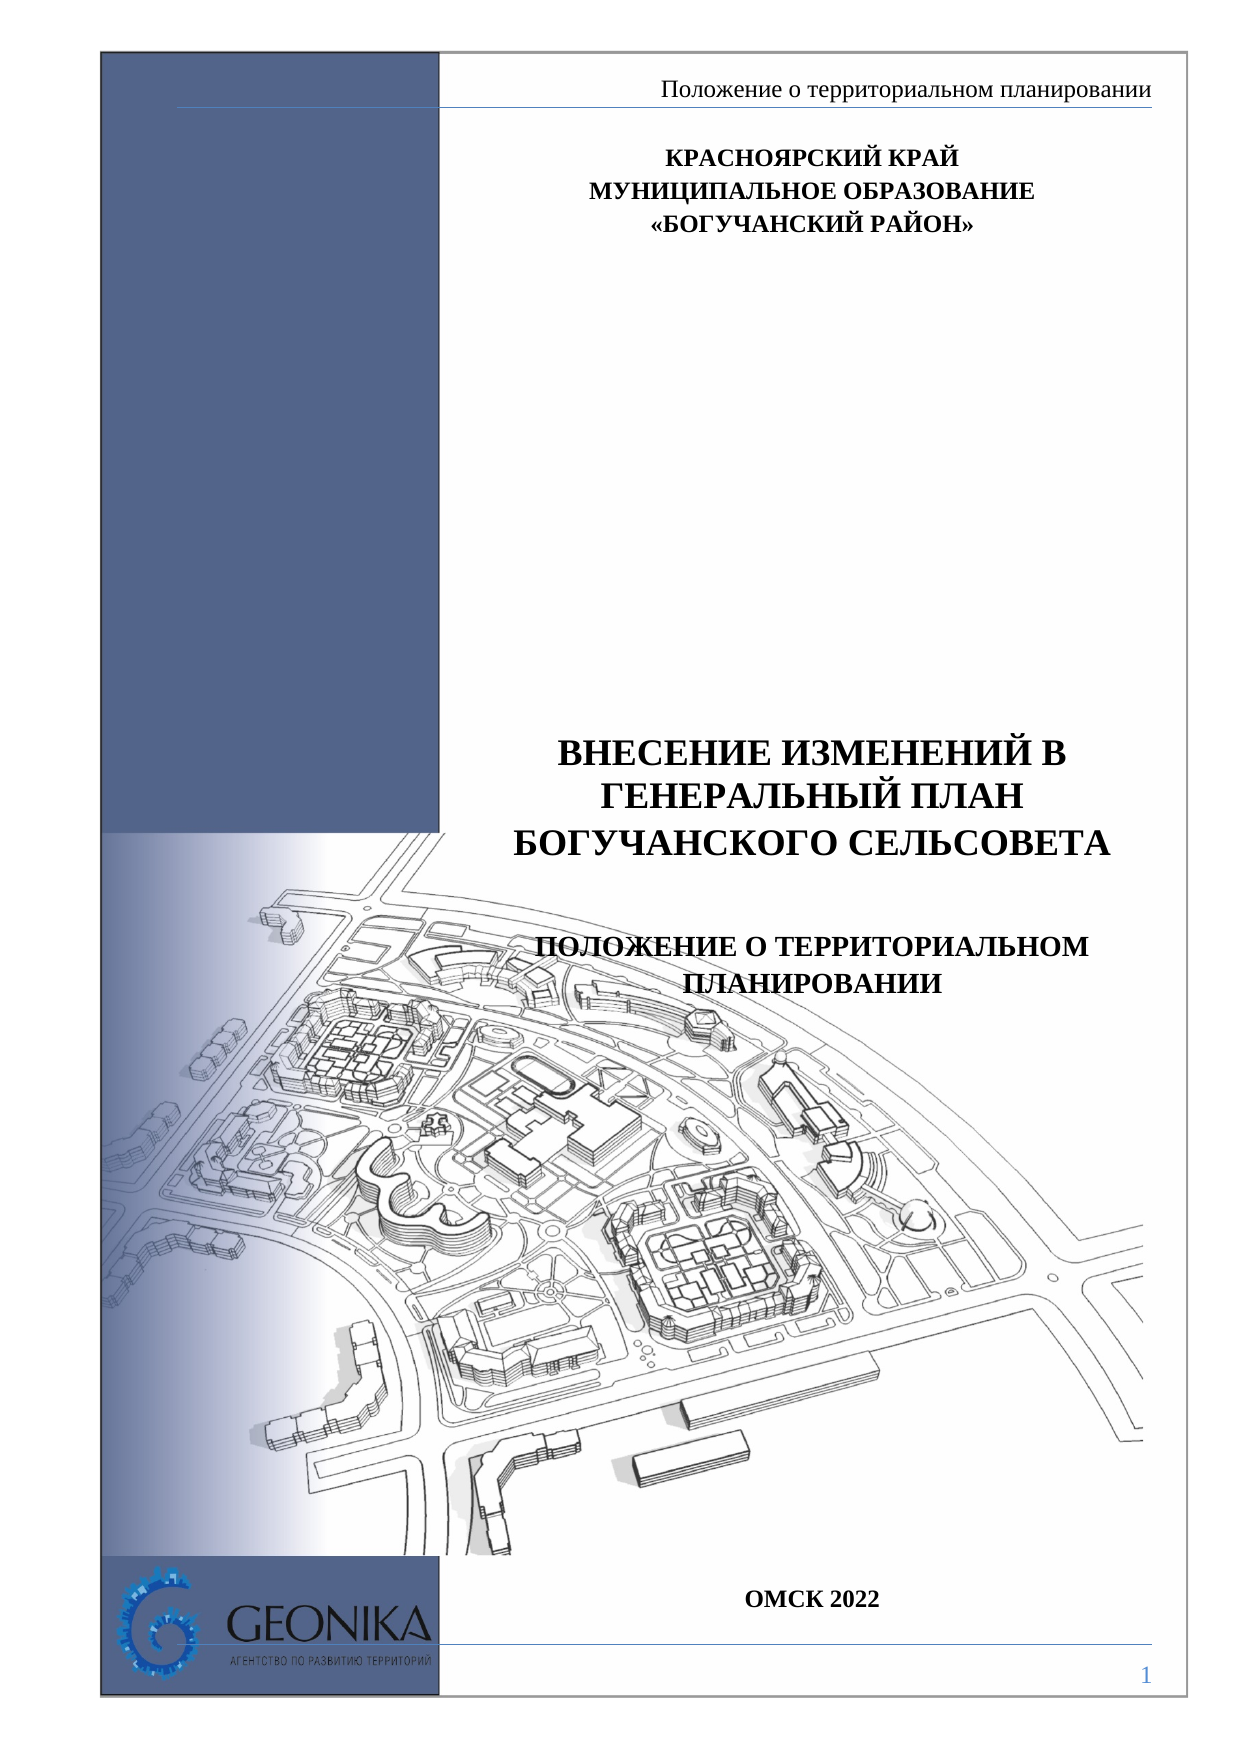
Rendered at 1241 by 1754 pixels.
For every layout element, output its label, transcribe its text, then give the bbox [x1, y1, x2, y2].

text КРАСНОЯРСКИЙ КРАЙ [443, 143, 1181, 172]
text ПЛАНИРОВАНИИ [443, 966, 1181, 1000]
text ПОЛОЖЕНИЕ О ТЕРРИТоРИАЛЬНОМ [443, 929, 1181, 962]
text Внесение ИЗМЕНЕНИЙ В ГЕНЕРАЛЬНый ПЛАН [443, 730, 1181, 816]
picture [99, 50, 1189, 1702]
text «Богучанский район» [443, 209, 1181, 237]
text ОМСК 2022 [443, 1584, 1181, 1613]
text Богучанского сельсовета [443, 820, 1181, 863]
text Муниципальное образование [443, 176, 1181, 204]
